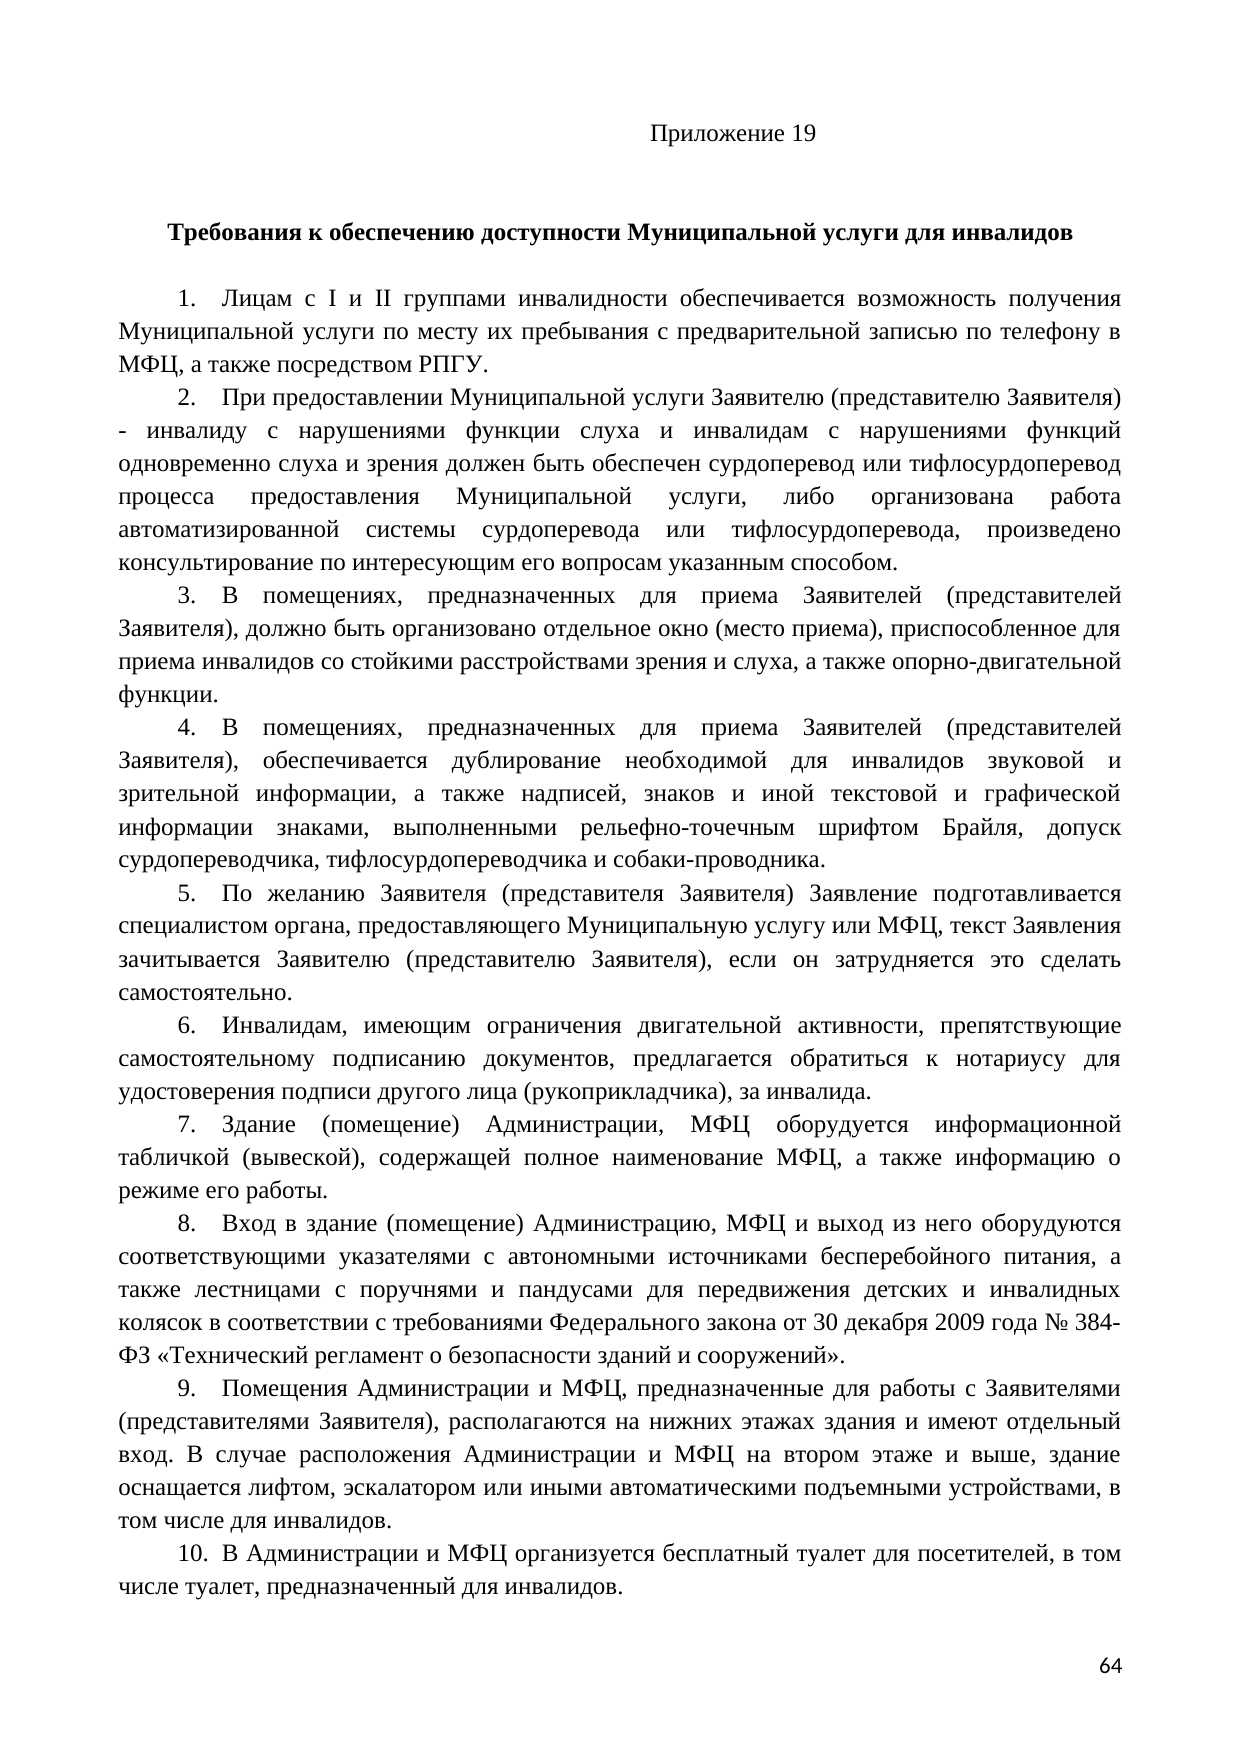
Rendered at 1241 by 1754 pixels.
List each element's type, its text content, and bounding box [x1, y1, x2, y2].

text Помещения Администрации и МФЦ, предназначенные для работы с Заявителями (представителями Заявителя), располагаются на нижних этажах здания и имеют отдельный вход. В случае расположения Администрации и МФЦ на втором этаже и выше, здание оснащается лифтом, эскалатором или иными автоматическими подъемными устройствами, в том числе для инвалидов. [118, 1373, 1122, 1534]
text Вход в здание (помещение) Администрацию, МФЦ и выход из него оборудуются соответствующими указателями с автономными источниками бесперебойного питания, а также лестницами с поручнями и пандусами для передвижения детских и инвалидных колясок в соответствии с требованиями Федерального закона от 30 декабря 2009 года № 384-ФЗ «Технический регламент о безопасности зданий и сооружений». [118, 1208, 1122, 1369]
text В помещениях, предназначенных для приема Заявителей (представителей Заявителя), обеспечивается дублирование необходимой для инвалидов звуковой и зрительной информации, а также надписей, знаков и иной текстовой и графической информации знаками, выполненными рельефно-точечным шрифтом Брайля, допуск сурдопереводчика, тифлосурдопереводчика и собаки-проводника. [118, 712, 1122, 873]
text При предоставлении Муниципальной услуги Заявителю (представителю Заявителя) - инвалиду с нарушениями функции слуха и инвалидам с нарушениями функций одновременно слуха и зрения должен быть обеспечен сурдоперевод или тифлосурдоперевод процесса предоставления Муниципальной услуги, либо организована работа автоматизированной системы сурдоперевода или тифлосурдоперевода, произведено консультирование по интересующим его вопросам указанным способом. [118, 382, 1122, 576]
text В помещениях, предназначенных для приема Заявителей (представителей Заявителя), должно быть организовано отдельное окно (место приема), приспособленное для приема инвалидов со стойкими расстройствами зрения и слуха, а также опорно-двигательной функции. [118, 580, 1122, 708]
text Инвалидам, имеющим ограничения двигательной активности, препятствующие самостоятельному подписанию документов, предлагается обратиться к нотариусу для удостоверения подписи другого лица (рукоприкладчика), за инвалида. [118, 1010, 1122, 1104]
text Требования к обеспечению доступности Муниципальной услуги для инвалидов [118, 217, 1122, 246]
list Лицам с I и II группами инвалидности обеспечивается возможность получения Муниципальной услуги по месту их пребывания с предварительной записью по телефону в МФЦ, а также посредством РПГУ. [118, 283, 1122, 378]
text Здание (помещение) Администрации, МФЦ оборудуется информационной табличкой (вывеской), содержащей полное наименование МФЦ, а также информацию о режиме его работы. [118, 1109, 1122, 1203]
text Приложение 19 [650, 118, 1122, 147]
text В Администрации и МФЦ организуется бесплатный туалет для посетителей, в том числе туалет, предназначенный для инвалидов. [118, 1538, 1122, 1600]
text По желанию Заявителя (представителя Заявителя) Заявление подготавливается специалистом органа, предоставляющего Муниципальную услугу или МФЦ, текст Заявления зачитывается Заявителю (представителю Заявителя), если он затрудняется это сделать самостоятельно. [118, 878, 1122, 1005]
